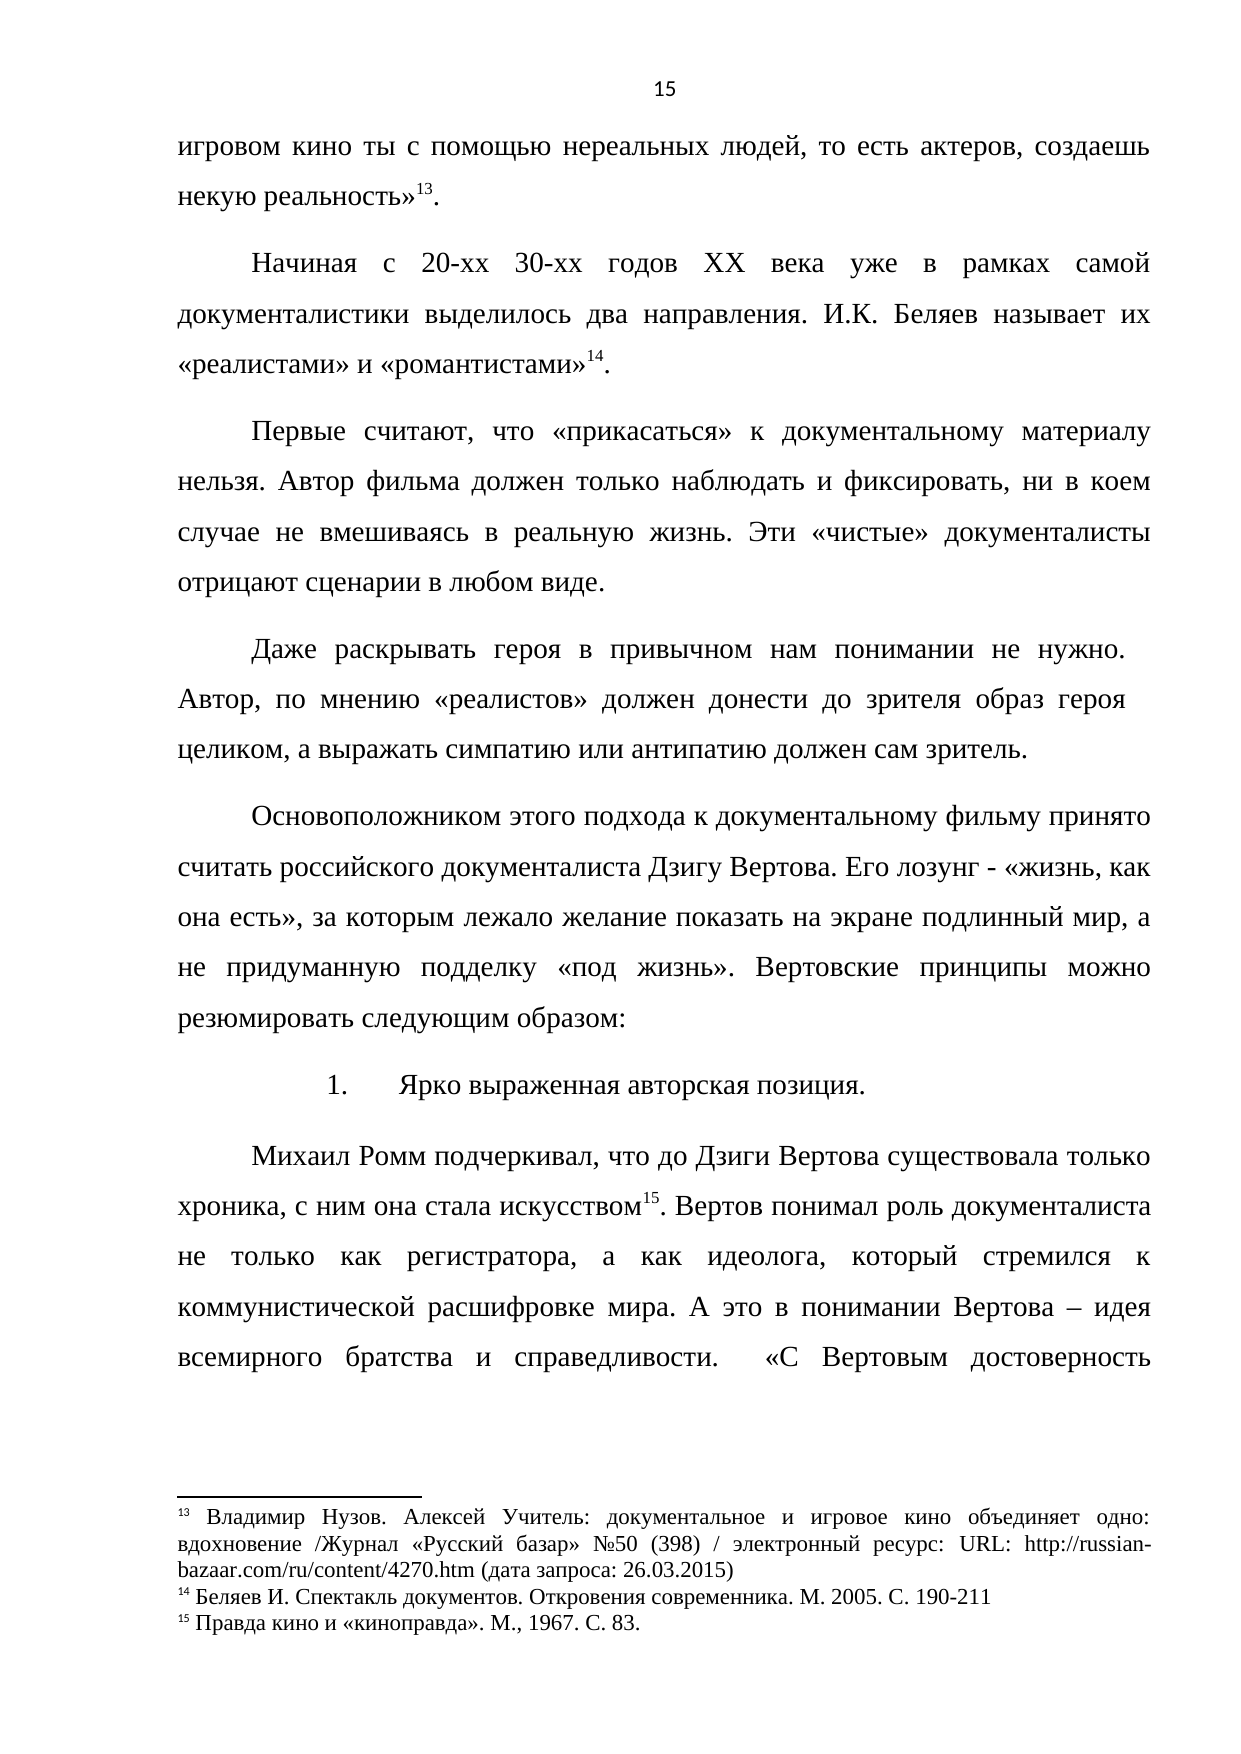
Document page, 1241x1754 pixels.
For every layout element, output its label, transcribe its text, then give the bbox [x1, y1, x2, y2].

list Ярко выраженная авторская позиция. [252, 1067, 1152, 1100]
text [177, 128, 1152, 212]
text Начиная с 20-хх 30-хх годов ХХ века уже в рамках самой документалистики выделилось два направления. И.К. Беляев называет их «реалистами» и «романтистами». [177, 245, 1152, 379]
text Первые считают, что «прикасаться» к документальному материалу нельзя. Автор фильма должен только наблюдать и фиксировать, ни в коем случае не вмешиваясь в реальную жизнь. Эти «чистые» документалисты отрицают сценарии в любом виде. [177, 413, 1152, 597]
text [177, 1138, 1152, 1373]
text Основоположником этого подхода к документальному фильму принято считать российского документалиста Дзигу Вертова. Его лозунг - «жизнь, как она есть», за которым лежало желание показать на экране подлинный мир, а не придуманную подделку «под жизнь». Вертовские принципы можно резюмировать следующим образом: [177, 798, 1152, 1033]
text Даже раскрывать героя в привычном нам понимании не нужно. Автор, по мнению «реалистов» должен донести до зрителя образ героя целиком, а выражать симпатию или антипатию должен сам зритель. [177, 631, 1127, 765]
